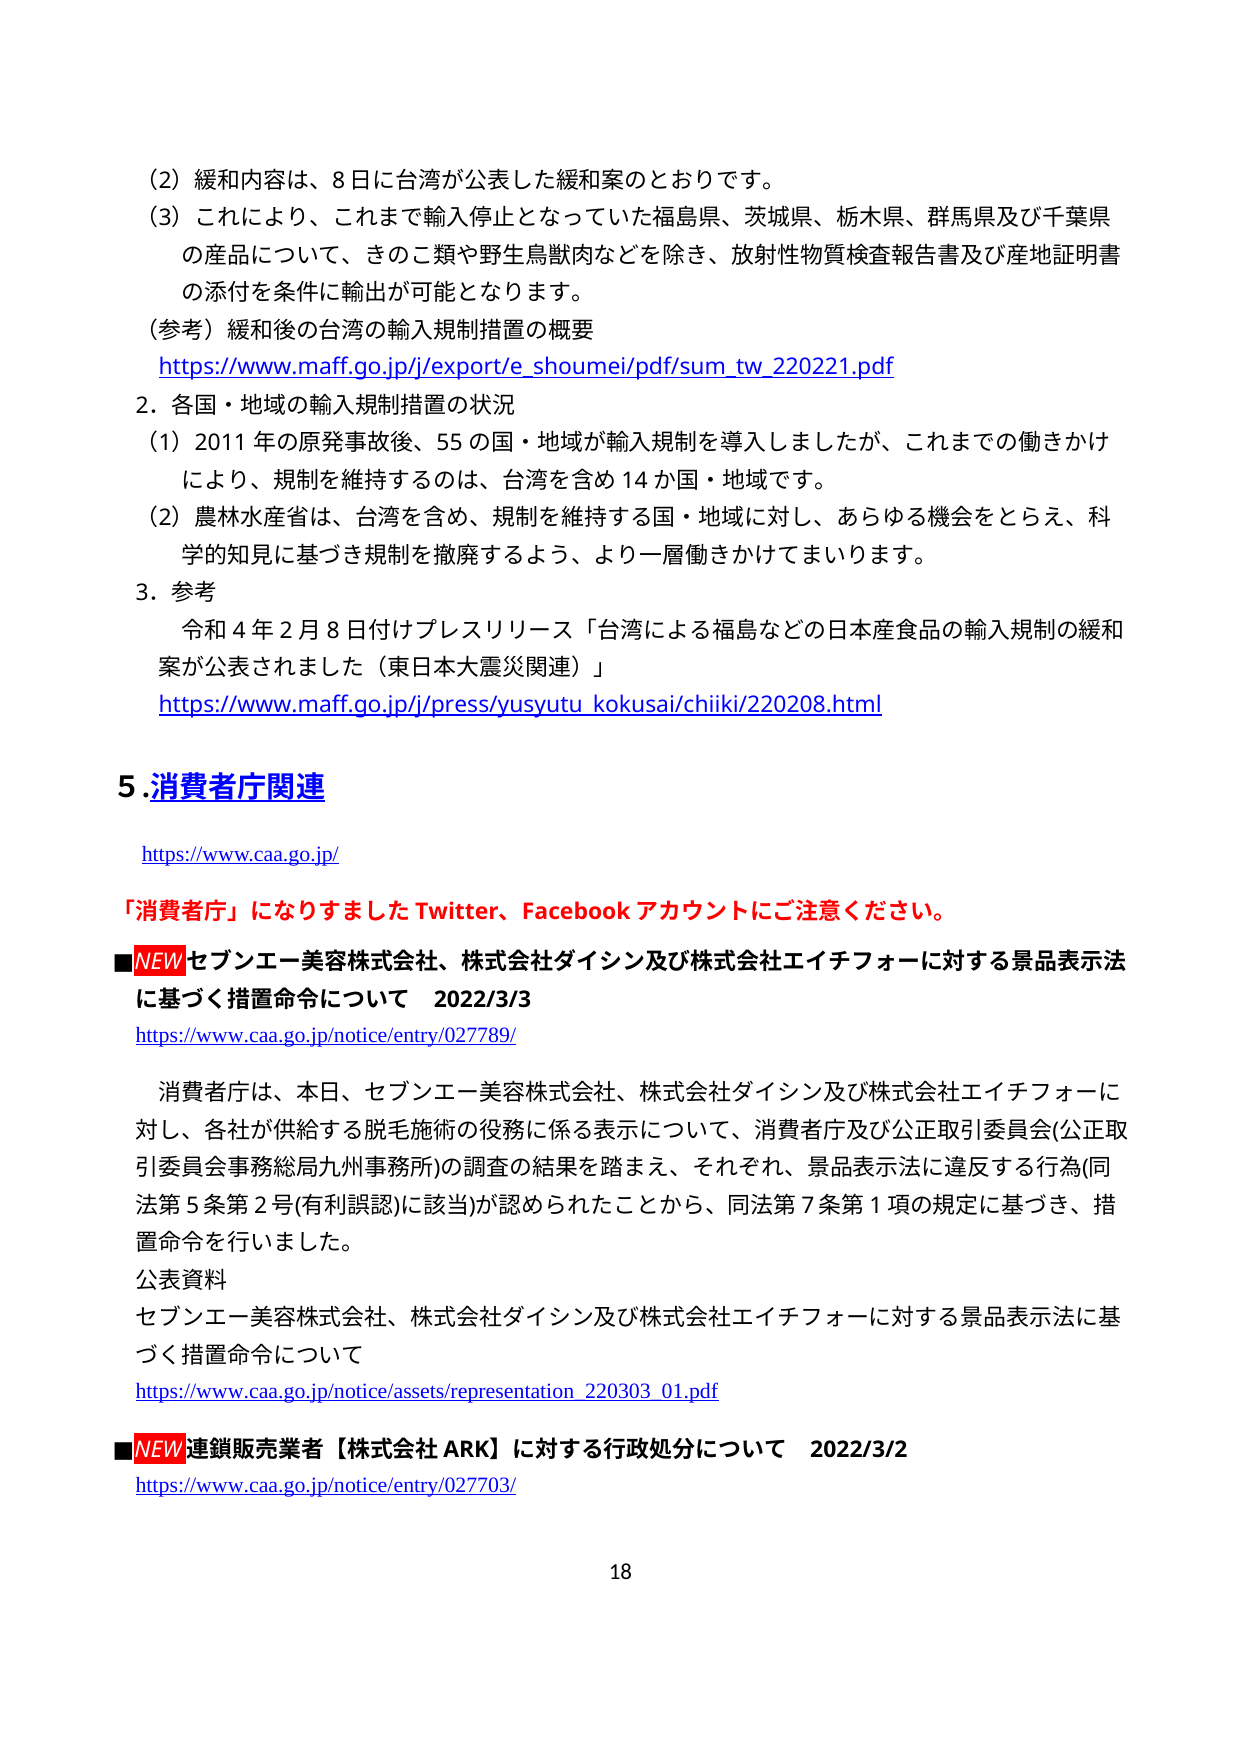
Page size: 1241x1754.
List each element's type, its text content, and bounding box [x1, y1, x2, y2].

text セブンエー美容株式会社、株式会社ダイシン及び株式会社エイチフォーに対する景品表示法に基づく措置命令について [135, 1297, 1128, 1372]
text 令和 4 年 2 月 8 日付けプレスリリース「台湾による福島などの日本産食品の輸入規制の緩和案が公表されました（東日本大震災関連）」 [158, 610, 1128, 685]
text （2）緩和内容は、8日に台湾が公表した緩和案のとおりです。 [135, 160, 1128, 197]
text 2．各国・地域の輸入規制措置の状況 [135, 385, 1128, 422]
text （参考）緩和後の台湾の輸入規制措置の概要 [135, 310, 1128, 347]
text ■NEWセブンエー美容株式会社、株式会社ダイシン及び株式会社エイチフォーに対する景品表示法に基づく措置命令について 2022/3/3 [112, 941, 1128, 1016]
text （1）2011 年の原発事故後、55 の国・地域が輸入規制を導入しましたが、これまでの働きかけにより、規制を維持するのは、台湾を含め14 か国・地域です。 [135, 422, 1128, 497]
text 消費者庁は、本日、セブンエー美容株式会社、株式会社ダイシン及び株式会社エイチフォーに対し、各社が供給する脱毛施術の役務に係る表示について、消費者庁及び公正取引委員会(公正取引委員会事務総局九州事務所)の調査の結果を踏まえ、それぞれ、景品表示法に違反する行為(同法第5条第2号(有利誤認)に該当)が認められたことから、同法第7条第1項の規定に基づき、措置命令を行いました。 [112, 1072, 1128, 1260]
text 「消費者庁」になりすましたTwitter、Facebookアカウントにご注意ください。 [112, 891, 1128, 928]
text https://www.caa.go.jp/notice/assets/representation_220303_01.pdf [135, 1372, 1128, 1410]
text （2）農林水産省は、台湾を含め、規制を維持する国・地域に対し、あらゆる機会をとらえ、科学的知見に基づき規制を撤廃するよう、より一層働きかけてまいります。 [135, 497, 1128, 572]
text https://www.maff.go.jp/j/export/e_shoumei/pdf/sum_tw_220221.pdf [135, 347, 1128, 385]
text https://www.caa.go.jp/ [112, 835, 1128, 872]
text https://www.caa.go.jp/notice/entry/027789/ [112, 1016, 1128, 1053]
text ５.消費者庁関連 [112, 747, 1128, 822]
text 3．参考 [135, 572, 1128, 610]
text https://www.caa.go.jp/notice/entry/027703/ [112, 1466, 1128, 1503]
text ■NEW連鎖販売業者【株式会社ARK】に対する行政処分について 2022/3/2 [112, 1428, 1128, 1466]
text （3）これにより、これまで輸入停止となっていた福島県、茨城県、栃木県、群馬県及び千葉県の産品について、きのこ類や野生鳥獣肉などを除き、放射性物質検査報告書及び産地証明書の添付を条件に輸出が可能となります。 [135, 197, 1128, 310]
text https://www.maff.go.jp/j/press/yusyutu_kokusai/chiiki/220208.html [135, 685, 1128, 722]
text 公表資料 [135, 1260, 1128, 1297]
